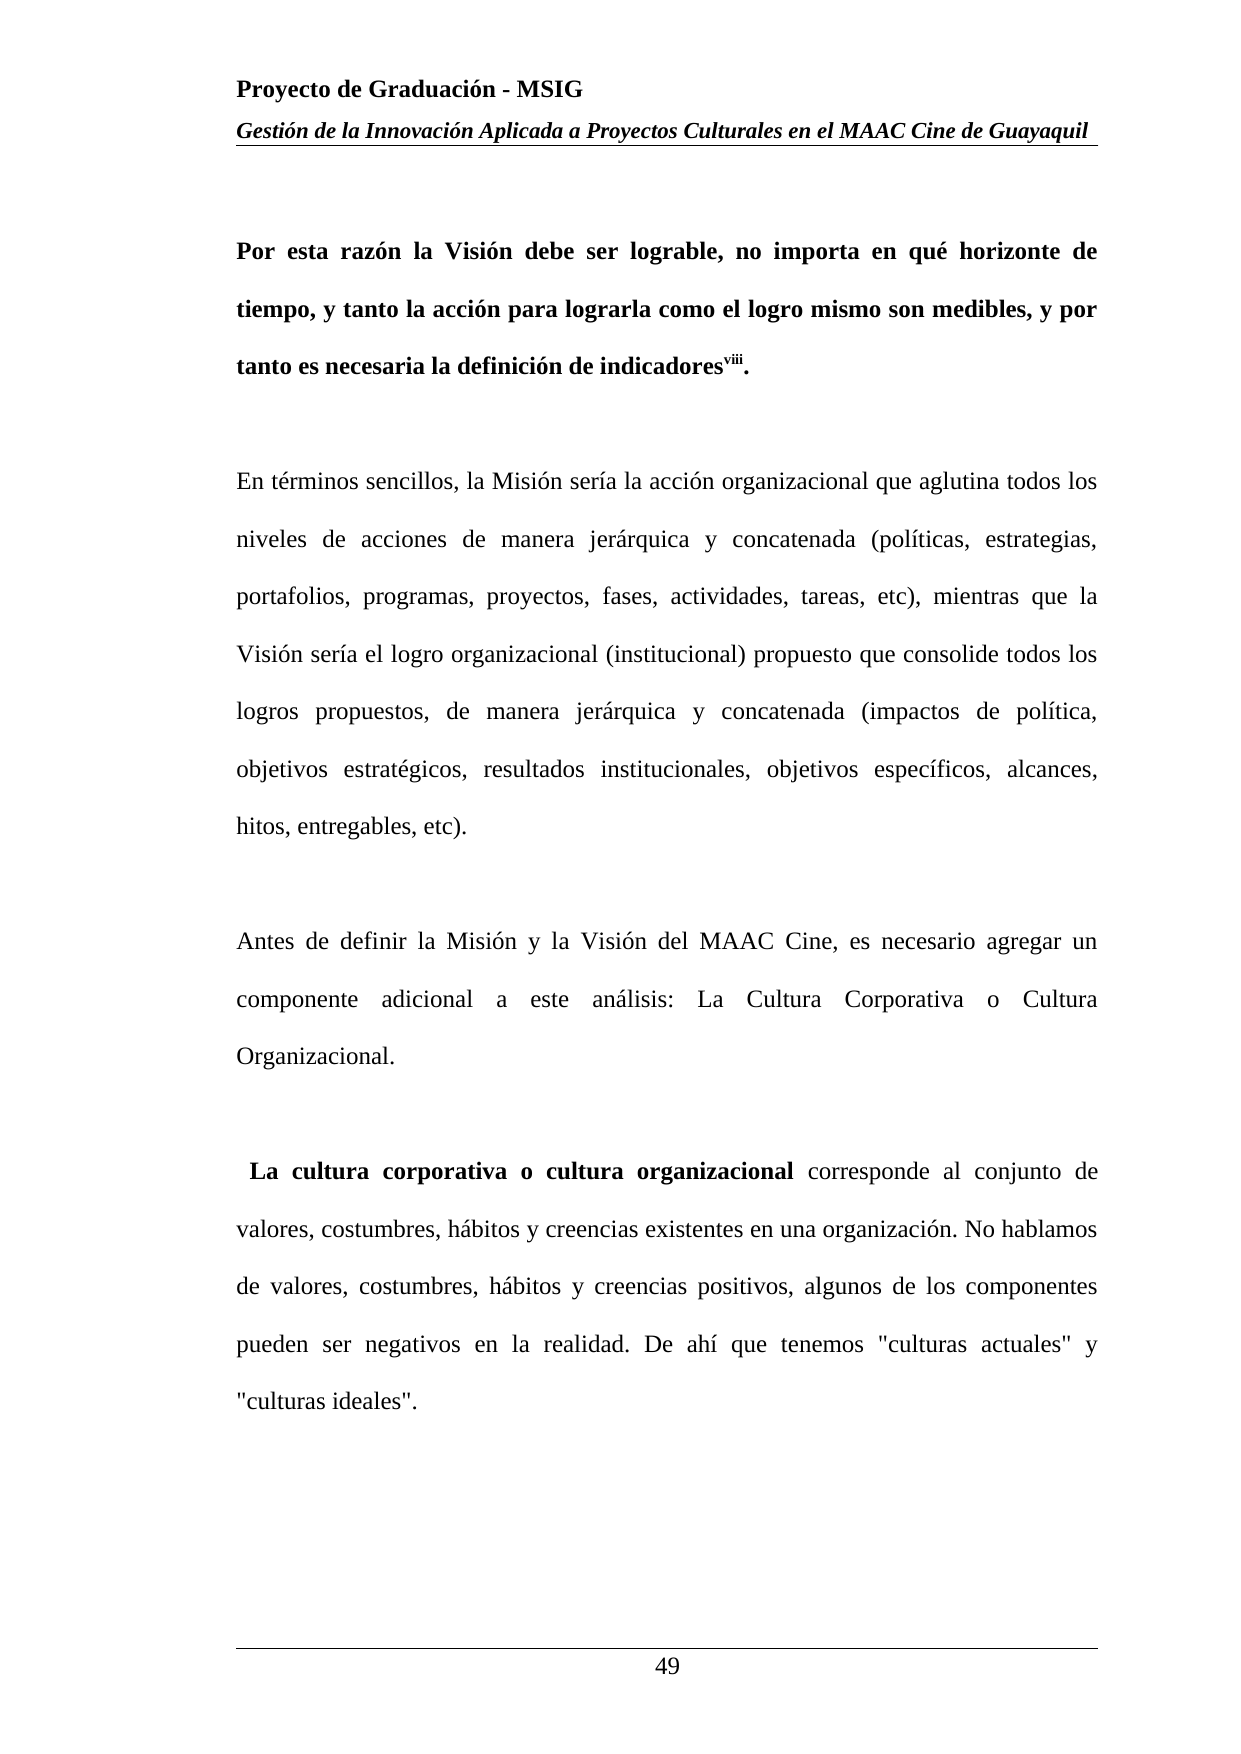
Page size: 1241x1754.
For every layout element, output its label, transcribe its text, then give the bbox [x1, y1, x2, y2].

text Antes de definir la Misión y la Visión del MAAC Cine, es necesario agregar un componente adicional a este análisis: La Cultura Corporativa o Cultura Organizacional. [236, 926, 1098, 1070]
text En términos sencillos, la Misión sería la acción organizacional que aglutina todos los niveles de acciones de manera jerárquica y concatenada (políticas, estrategias, portafolios, programas, proyectos, fases, actividades, tareas, etc), mientras que la Visión sería el logro organizacional (institucional) propuesto que consolide todos los logros propuestos, de manera jerárquica y concatenada (impactos de política, objetivos estratégicos, resultados institucionales, objetivos específicos, alcances, hitos, entregables, etc). [236, 466, 1098, 840]
text La cultura corporativa o cultura organizacional corresponde al conjunto de valores, costumbres, hábitos y creencias existentes en una organización. No hablamos de valores, costumbres, hábitos y creencias positivos, algunos de los componentes pueden ser negativos en la realidad. De ahí que tenemos "culturas actuales" y "culturas ideales". [236, 1156, 1098, 1415]
text Por esta razón la Visión debe ser lograble, no importa en qué horizonte de tiempo, y tanto la acción para lograrla como el logro mismo son medibles, y por tanto es necesaria la definición de indicadores. [236, 236, 1098, 380]
